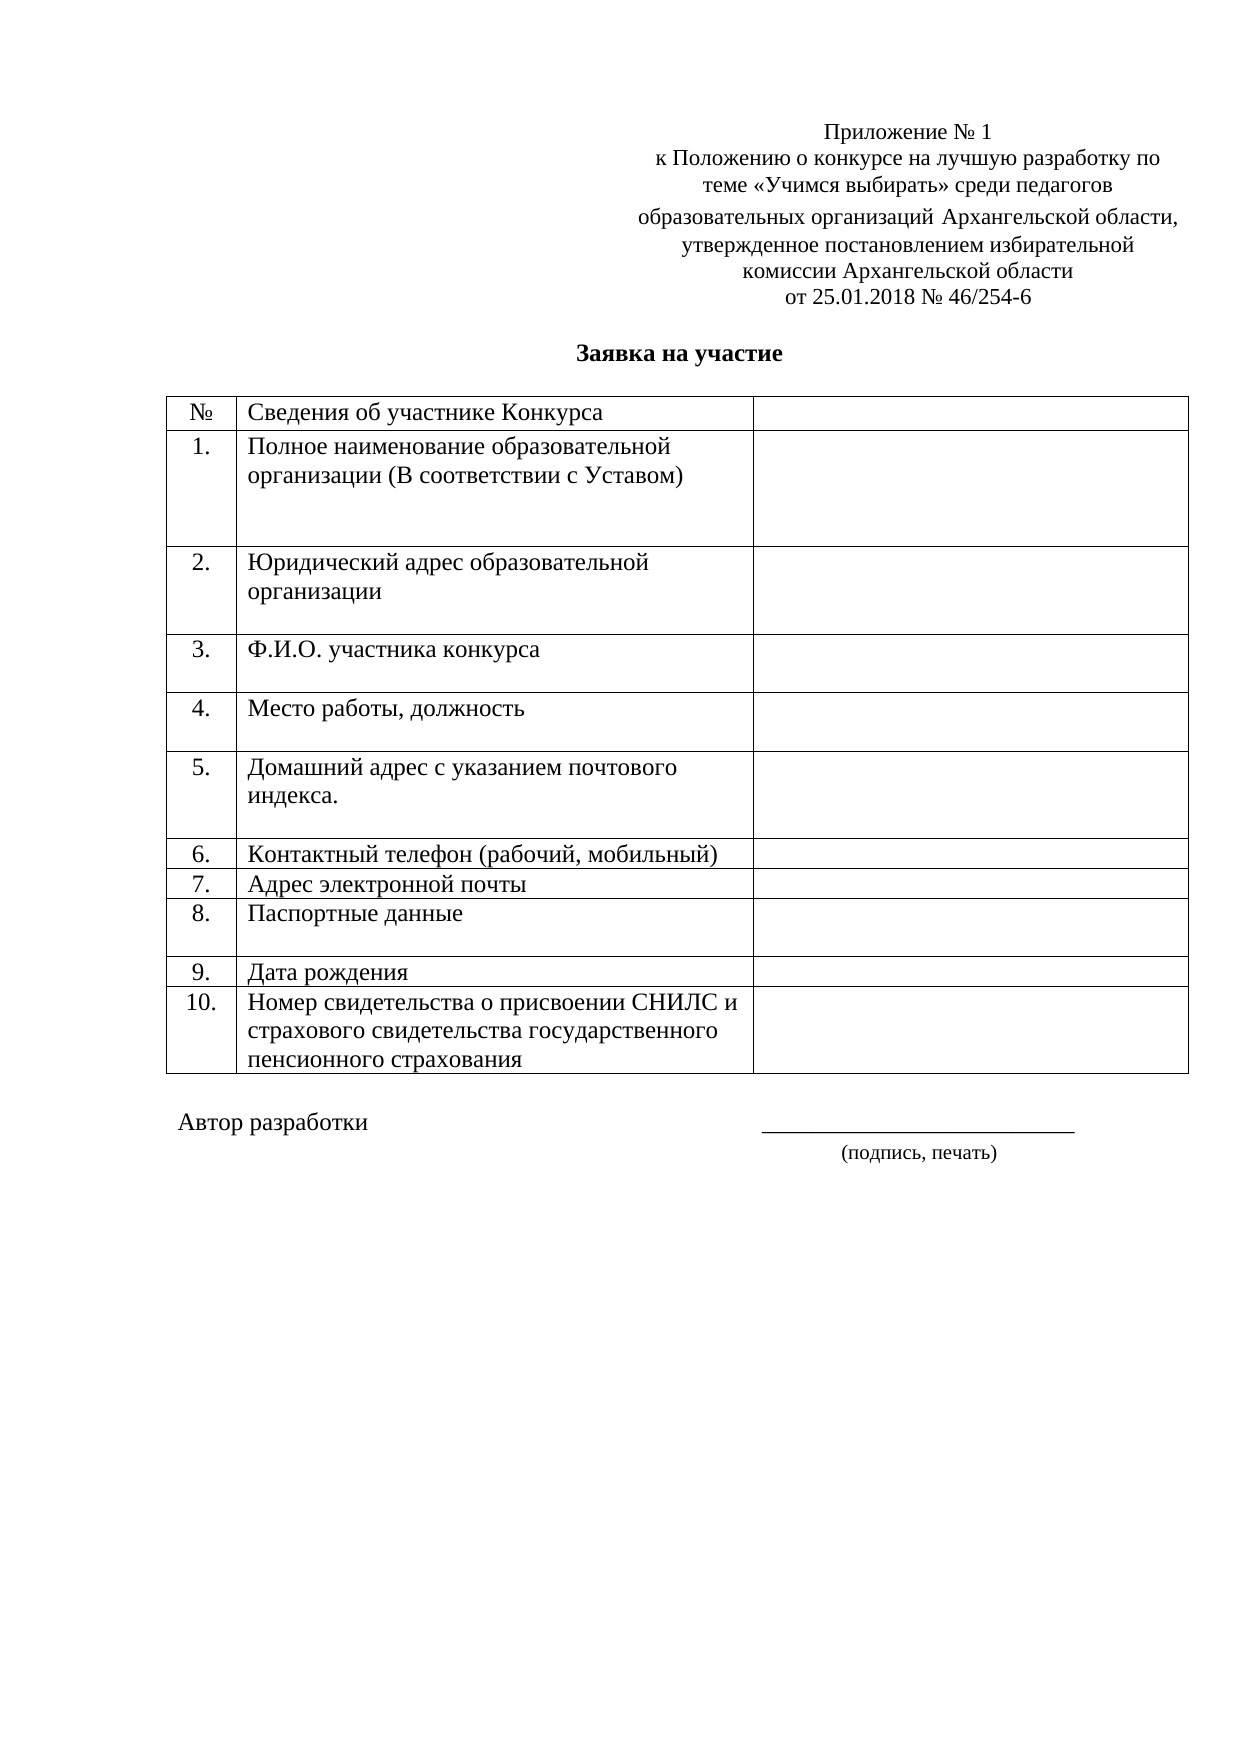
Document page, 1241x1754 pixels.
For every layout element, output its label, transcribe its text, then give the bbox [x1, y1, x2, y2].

text Автор разработки _________________________ [177, 1107, 1181, 1136]
table_cell Контактный телефон (рабочий, мобильный) [237, 839, 753, 868]
table_cell Номер свидетельства о присвоении СНИЛС и страхового свидетельства государственного пенсионного страхования [237, 987, 753, 1073]
table_cell [754, 752, 1188, 838]
table_cell [754, 693, 1188, 751]
table_cell Паспортные данные [237, 899, 753, 956]
table_cell [754, 635, 1188, 692]
table_cell Место работы, должность [237, 693, 753, 751]
table_cell Адрес электронной почты [237, 869, 753, 897]
table_cell Домашний адрес с указанием почтового индекса. [237, 752, 753, 838]
table_cell 7. [167, 869, 236, 897]
table_cell 4. [167, 693, 236, 751]
table_header [754, 397, 1188, 430]
table_cell Дата рождения [237, 957, 753, 986]
table_cell [754, 899, 1188, 956]
table_cell 1. [167, 431, 236, 546]
text Приложение № 1 [635, 118, 1181, 144]
table_cell [754, 839, 1188, 868]
table_cell [754, 869, 1188, 897]
table_cell 3. [167, 635, 236, 692]
table_cell [754, 431, 1188, 546]
text Заявка на участие [177, 338, 1181, 367]
table_cell 6. [167, 839, 236, 868]
table_cell Полное наименование образовательной организации (В соответствии с Уставом) [237, 431, 753, 546]
table_cell Юридический адрес образовательной организации [237, 547, 753, 633]
table_header № [167, 397, 236, 430]
table_cell 9. [167, 957, 236, 986]
text к Положению о конкурсе на лучшую разработку по теме «Учимся выбирать» среди педагогов образовательных организаций Архангельской области, утвержденное постановлением избирательной комиссии Архангельской области [635, 144, 1181, 283]
table_header Сведения об участнике Конкурса [237, 397, 753, 430]
table_cell [754, 987, 1188, 1073]
table_cell 10. [167, 987, 236, 1073]
table_cell Ф.И.О. участника конкурса [237, 635, 753, 692]
text от 25.01.2018 № 46/254-6 [635, 283, 1181, 310]
text (подпись, печать) [177, 1140, 1181, 1164]
table_cell 8. [167, 899, 236, 956]
table_cell 2. [167, 547, 236, 633]
table_cell [754, 547, 1188, 633]
table_cell [754, 957, 1188, 986]
table_cell 5. [167, 752, 236, 838]
